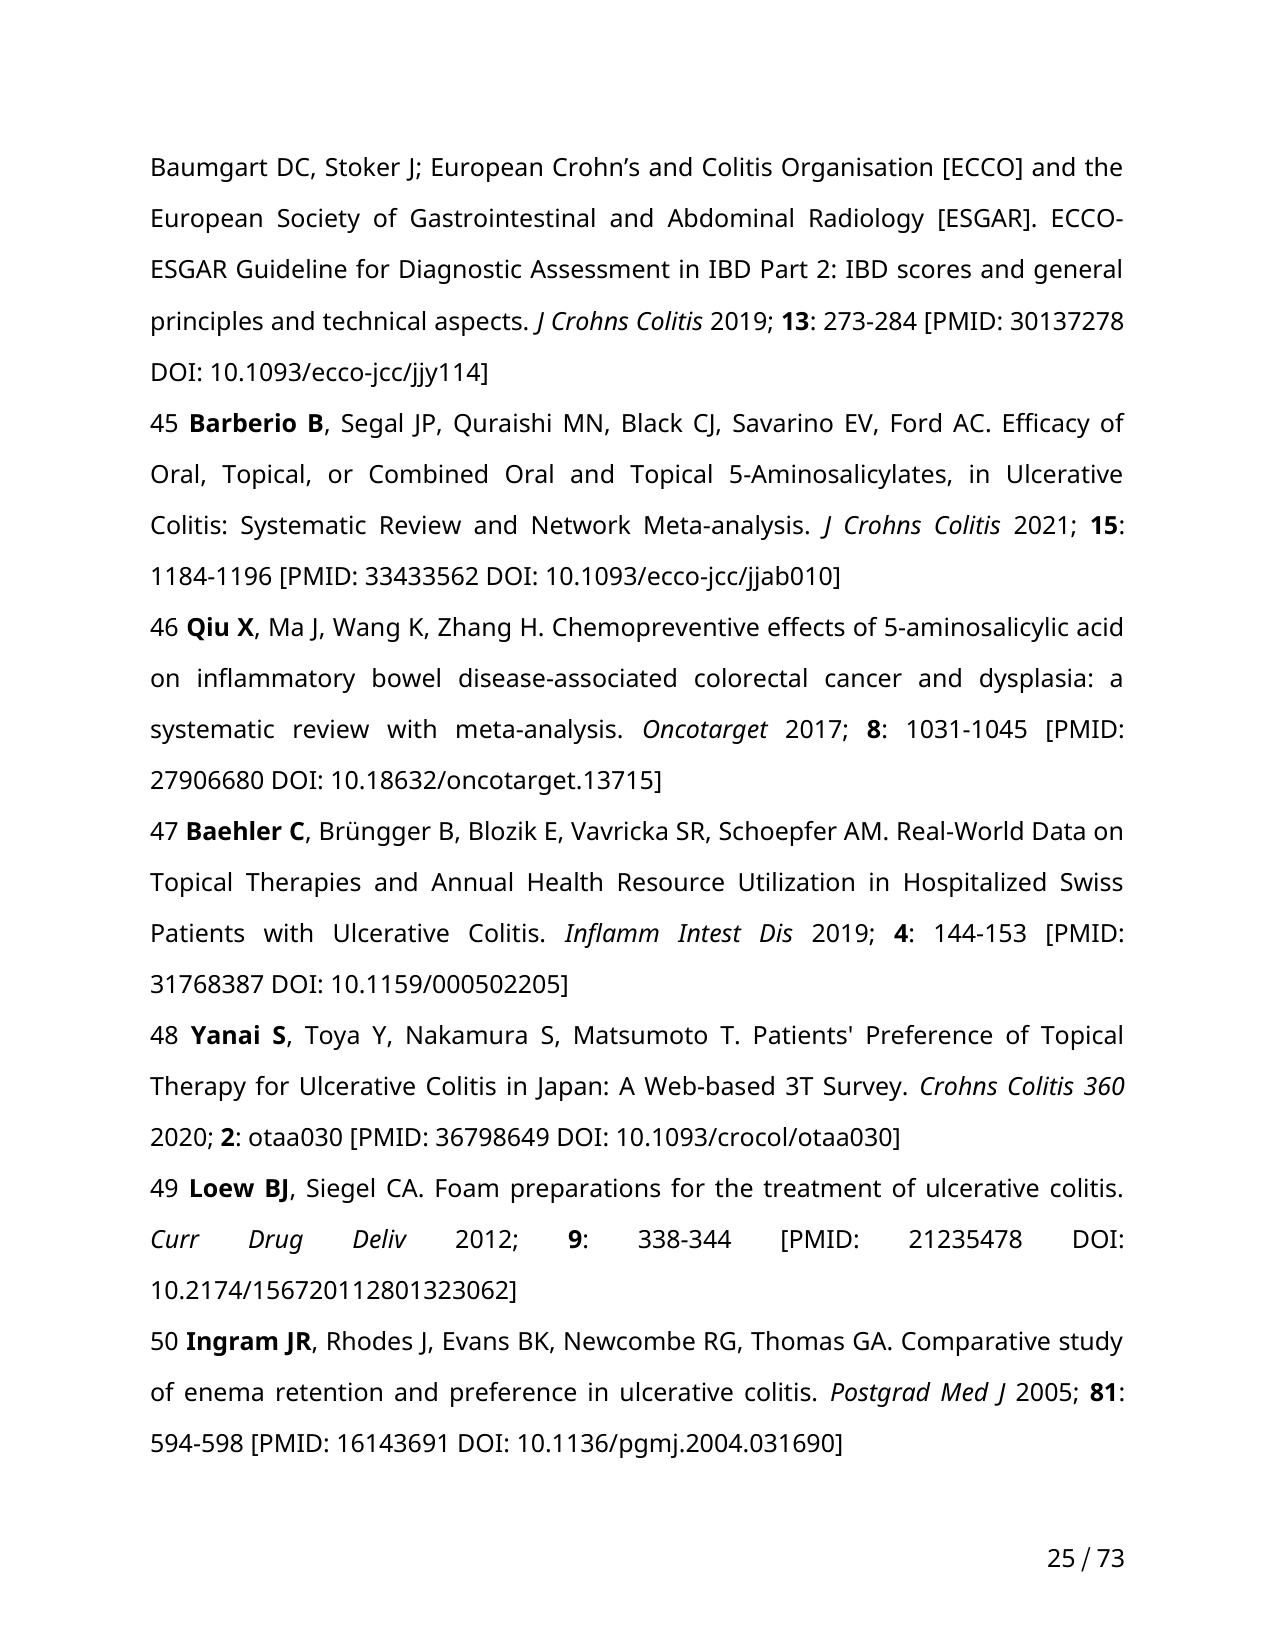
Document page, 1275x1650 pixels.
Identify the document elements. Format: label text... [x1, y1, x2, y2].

text 50 Ingram JR, Rhodes J, Evans BK, Newcombe RG, Thomas GA. Comparative study of enema retention and preference in ulcerative colitis. Postgrad Med J 2005; 81: 594-598 [PMID: 16143691 DOI: 10.1136/pgmj.2004.031690] [150, 1324, 1125, 1460]
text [150, 150, 1125, 388]
text 48 Yanai S, Toya Y, Nakamura S, Matsumoto T. Patients' Preference of Topical Therapy for Ulcerative Colitis in Japan: A Web-based 3T Survey. Crohns Colitis 360 2020; 2: otaa030 [PMID: 36798649 DOI: 10.1093/crocol/otaa030] [150, 1018, 1125, 1154]
text 46 Qiu X, Ma J, Wang K, Zhang H. Chemopreventive effects of 5-aminosalicylic acid on inflammatory bowel disease-associated colorectal cancer and dysplasia: a systematic review with meta-analysis. Oncotarget 2017; 8: 1031-1045 [PMID: 27906680 DOI: 10.18632/oncotarget.13715] [150, 609, 1125, 797]
text 47 Baehler C, Brüngger B, Blozik E, Vavricka SR, Schoepfer AM. Real-World Data on Topical Therapies and Annual Health Resource Utilization in Hospitalized Swiss Patients with Ulcerative Colitis. Inflamm Intest Dis 2019; 4: 144-153 [PMID: 31768387 DOI: 10.1159/000502205] [150, 813, 1125, 1001]
text 49 Loew BJ, Siegel CA. Foam preparations for the treatment of ulcerative colitis. Curr Drug Deliv 2012; 9: 338-344 [PMID: 21235478 DOI: 10.2174/156720112801323062] [150, 1171, 1125, 1307]
text 45 Barberio B, Segal JP, Quraishi MN, Black CJ, Savarino EV, Ford AC. Efficacy of Oral, Topical, or Combined Oral and Topical 5-Aminosalicylates, in Ulcerative Colitis: Systematic Review and Network Meta-analysis. J Crohns Colitis 2021; 15: 1184-1196 [PMID: 33433562 DOI: 10.1093/ecco-jcc/jjab010] [150, 405, 1125, 592]
